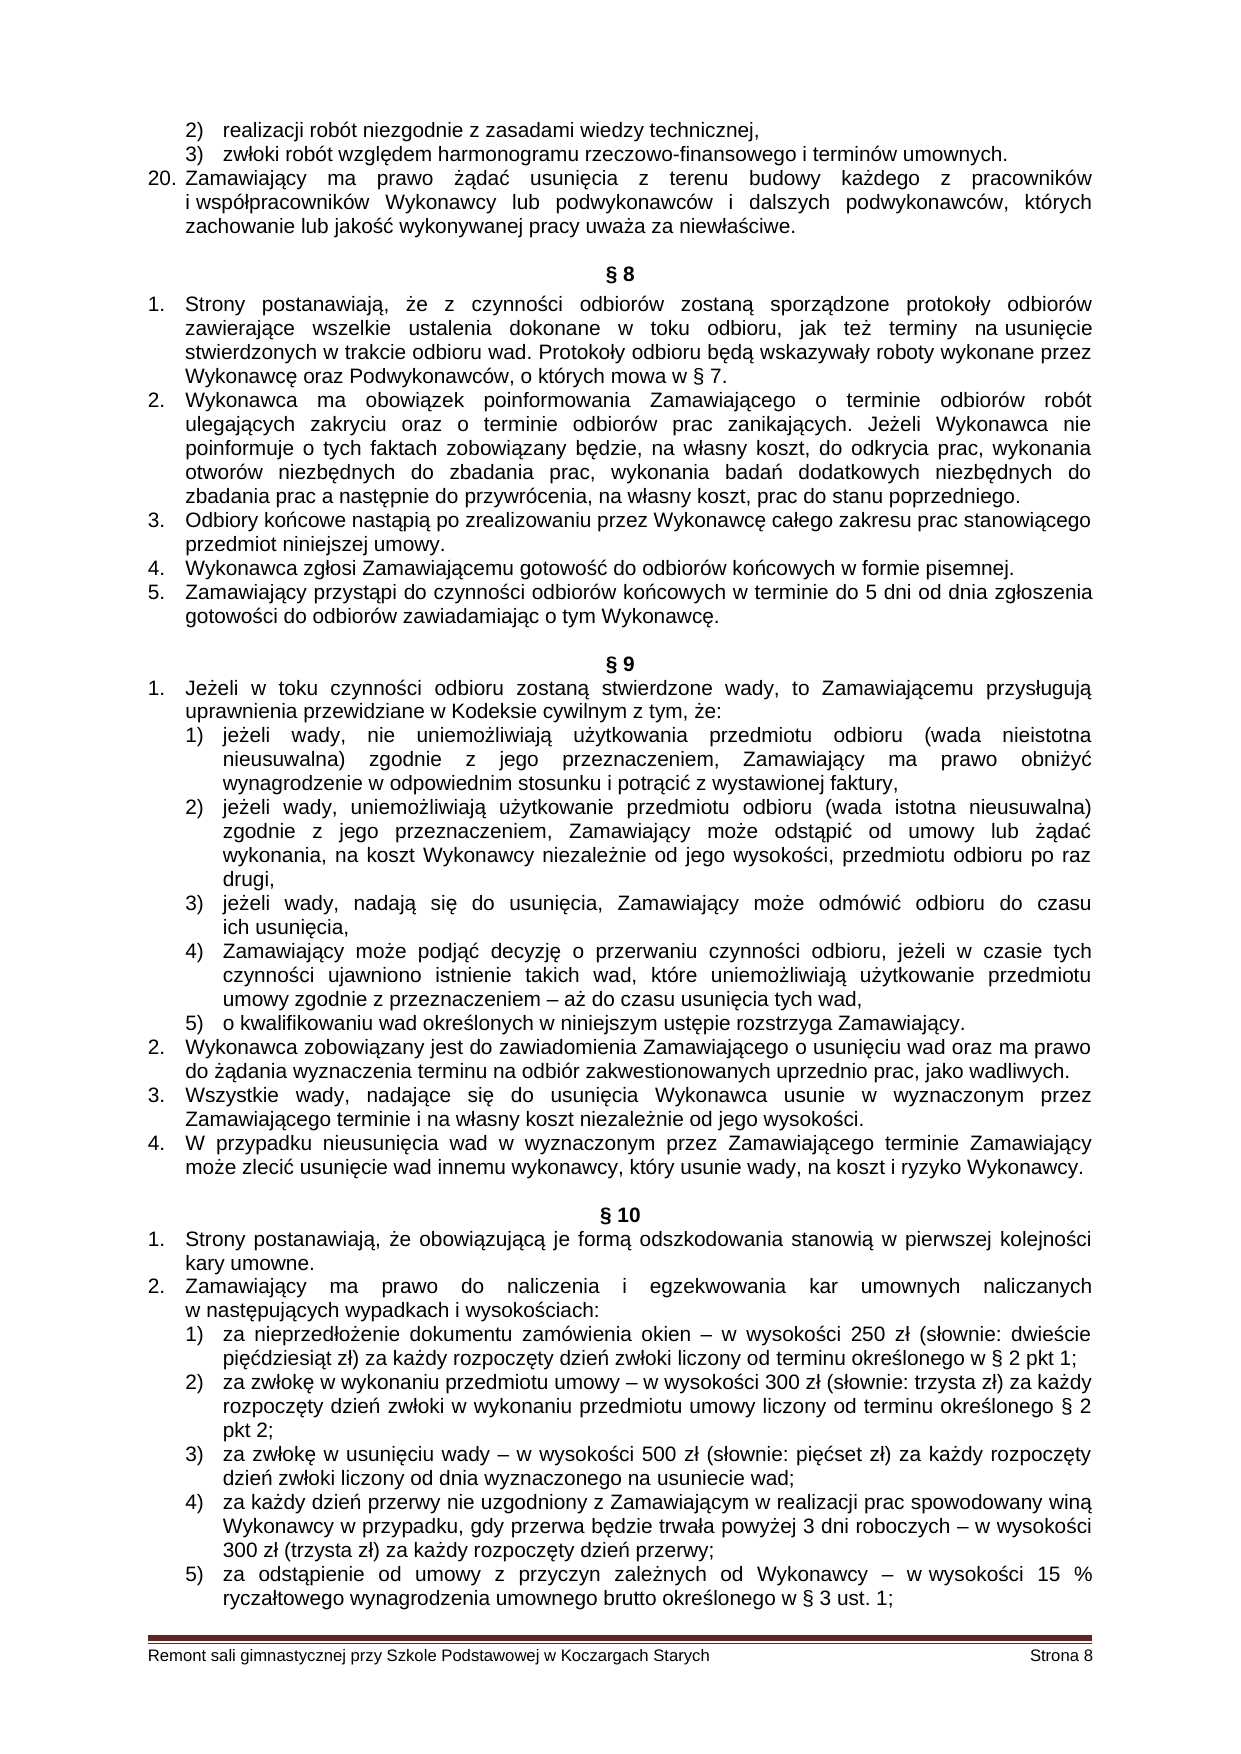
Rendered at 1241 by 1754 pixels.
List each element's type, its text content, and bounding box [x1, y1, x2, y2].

list Wykonawca zgłosi Zamawiającemu gotowość do odbiorów końcowych w formie pisemnej. [148, 556, 1092, 579]
list Odbiory końcowe nastąpią po zrealizowaniu przez Wykonawcę całego zakresu prac stanowiącego przedmiot niniejszej umowy. [148, 508, 1092, 556]
list Zamawiający przystąpi do czynności odbiorów końcowych w terminie do 5 dni od dnia zgłoszenia gotowości do odbiorów zawiadamiając o tym Wykonawcę. [148, 579, 1092, 651]
list Zamawiający może podjąć decyzję o przerwaniu czynności odbioru, jeżeli w czasie tych czynności ujawniono istnienie takich wad, które uniemożliwiają użytkowanie przedmiotu umowy zgodnie z przeznaczeniem – aż do czasu usunięcia tych wad, [185, 939, 1092, 1011]
list W przypadku nieusunięcia wad w wyznaczonym przez Zamawiającego terminie Zamawiający może zlecić usunięcie wad innemu wykonawcy, który usunie wady, na koszt i ryzyko Wykonawcy. [148, 1131, 1092, 1202]
list Strony postanawiają, że obowiązującą je formą odszkodowania stanowią w pierwszej kolejności kary umowne. [148, 1226, 1092, 1274]
text § 10 [148, 1202, 1092, 1226]
list jeżeli wady, uniemożliwiają użytkowanie przedmiotu odbioru (wada istotna nieusuwalna) zgodnie z jego przeznaczeniem, Zamawiający może odstąpić od umowy lub żądać wykonania, na koszt Wykonawcy niezależnie od jego wysokości, przedmiotu odbioru po raz drugi, [185, 795, 1092, 891]
list Jeżeli w toku czynności odbioru zostaną stwierdzone wady, to Zamawiającemu przysługują uprawnienia przewidziane w Kodeksie cywilnym z tym, że: [148, 675, 1092, 723]
list za zwłokę w usunięciu wady – w wysokości 500 zł (słownie: pięćset zł) za każdy rozpoczęty dzień zwłoki liczony od dnia wyznaczonego na usuniecie wad; [185, 1442, 1092, 1490]
list o kwalifikowaniu wad określonych w niniejszym ustępie rozstrzyga Zamawiający. [185, 1011, 1092, 1035]
list Strony postanawiają, że z czynności odbiorów zostaną sporządzone protokoły odbiorów zawierające wszelkie ustalenia dokonane w toku odbioru, jak też terminy na usunięcie stwierdzonych w trakcie odbioru wad. Protokoły odbioru będą wskazywały roboty wykonane przez Wykonawcę oraz Podwykonawców, o których mowa w § 7. [148, 292, 1092, 388]
list za nieprzedłożenie dokumentu zamówienia okien – w wysokości 250 zł (słownie: dwieście pięćdziesiąt zł) za każdy rozpoczęty dzień zwłoki liczony od terminu określonego w § 2 pkt 1; [185, 1322, 1092, 1370]
text § 9 [148, 651, 1092, 675]
list za każdy dzień przerwy nie uzgodniony z Zamawiającym w realizacji prac spowodowany winą Wykonawcy w przypadku, gdy przerwa będzie trwała powyżej 3 dni roboczych – w wysokości 300 zł (trzysta zł) za każdy rozpoczęty dzień przerwy; [185, 1490, 1092, 1562]
list jeżeli wady, nadają się do usunięcia, Zamawiający może odmówić odbioru do czasu ich usunięcia, [185, 891, 1092, 939]
list za zwłokę w wykonaniu przedmiotu umowy – w wysokości 300 zł (słownie: trzysta zł) za każdy rozpoczęty dzień zwłoki w wykonaniu przedmiotu umowy liczony od terminu określonego § 2 pkt 2; [185, 1370, 1092, 1442]
list realizacji robót niezgodnie z zasadami wiedzy technicznej, [185, 118, 1092, 142]
list Wszystkie wady, nadające się do usunięcia Wykonawca usunie w wyznaczonym przez Zamawiającego terminie i na własny koszt niezależnie od jego wysokości. [148, 1083, 1092, 1131]
list Wykonawca ma obowiązek poinformowania Zamawiającego o terminie odbiorów robót ulegających zakryciu oraz o terminie odbiorów prac zanikających. Jeżeli Wykonawca nie poinformuje o tych faktach zobowiązany będzie, na własny koszt, do odkrycia prac, wykonania otworów niezbędnych do zbadania prac, wykonania badań dodatkowych niezbędnych do zbadania prac a następnie do przywrócenia, na własny koszt, prac do stanu poprzedniego. [148, 388, 1092, 508]
text § 8 [148, 262, 1092, 286]
list zwłoki robót względem harmonogramu rzeczowo-finansowego i terminów umownych. [185, 142, 1092, 166]
list Zamawiający ma prawo do naliczenia i egzekwowania kar umownych naliczanych w następujących wypadkach i wysokościach: [148, 1274, 1092, 1322]
list Wykonawca zobowiązany jest do zawiadomienia Zamawiającego o usunięciu wad oraz ma prawo do żądania wyznaczenia terminu na odbiór zakwestionowanych uprzednio prac, jako wadliwych. [148, 1035, 1092, 1083]
list jeżeli wady, nie uniemożliwiają użytkowania przedmiotu odbioru (wada nieistotna nieusuwalna) zgodnie z jego przeznaczeniem, Zamawiający ma prawo obniżyć wynagrodzenie w odpowiednim stosunku i potrącić z wystawionej faktury, [185, 723, 1092, 795]
list Zamawiający ma prawo żądać usunięcia z terenu budowy każdego z pracowników i współpracowników Wykonawcy lub podwykonawców i dalszych podwykonawców, których zachowanie lub jakość wykonywanej pracy uważa za niewłaściwe. [148, 166, 1092, 238]
list za odstąpienie od umowy z przyczyn zależnych od Wykonawcy – w wysokości 15 % ryczałtowego wynagrodzenia umownego brutto określonego w § 3 ust. 1; [185, 1562, 1092, 1610]
